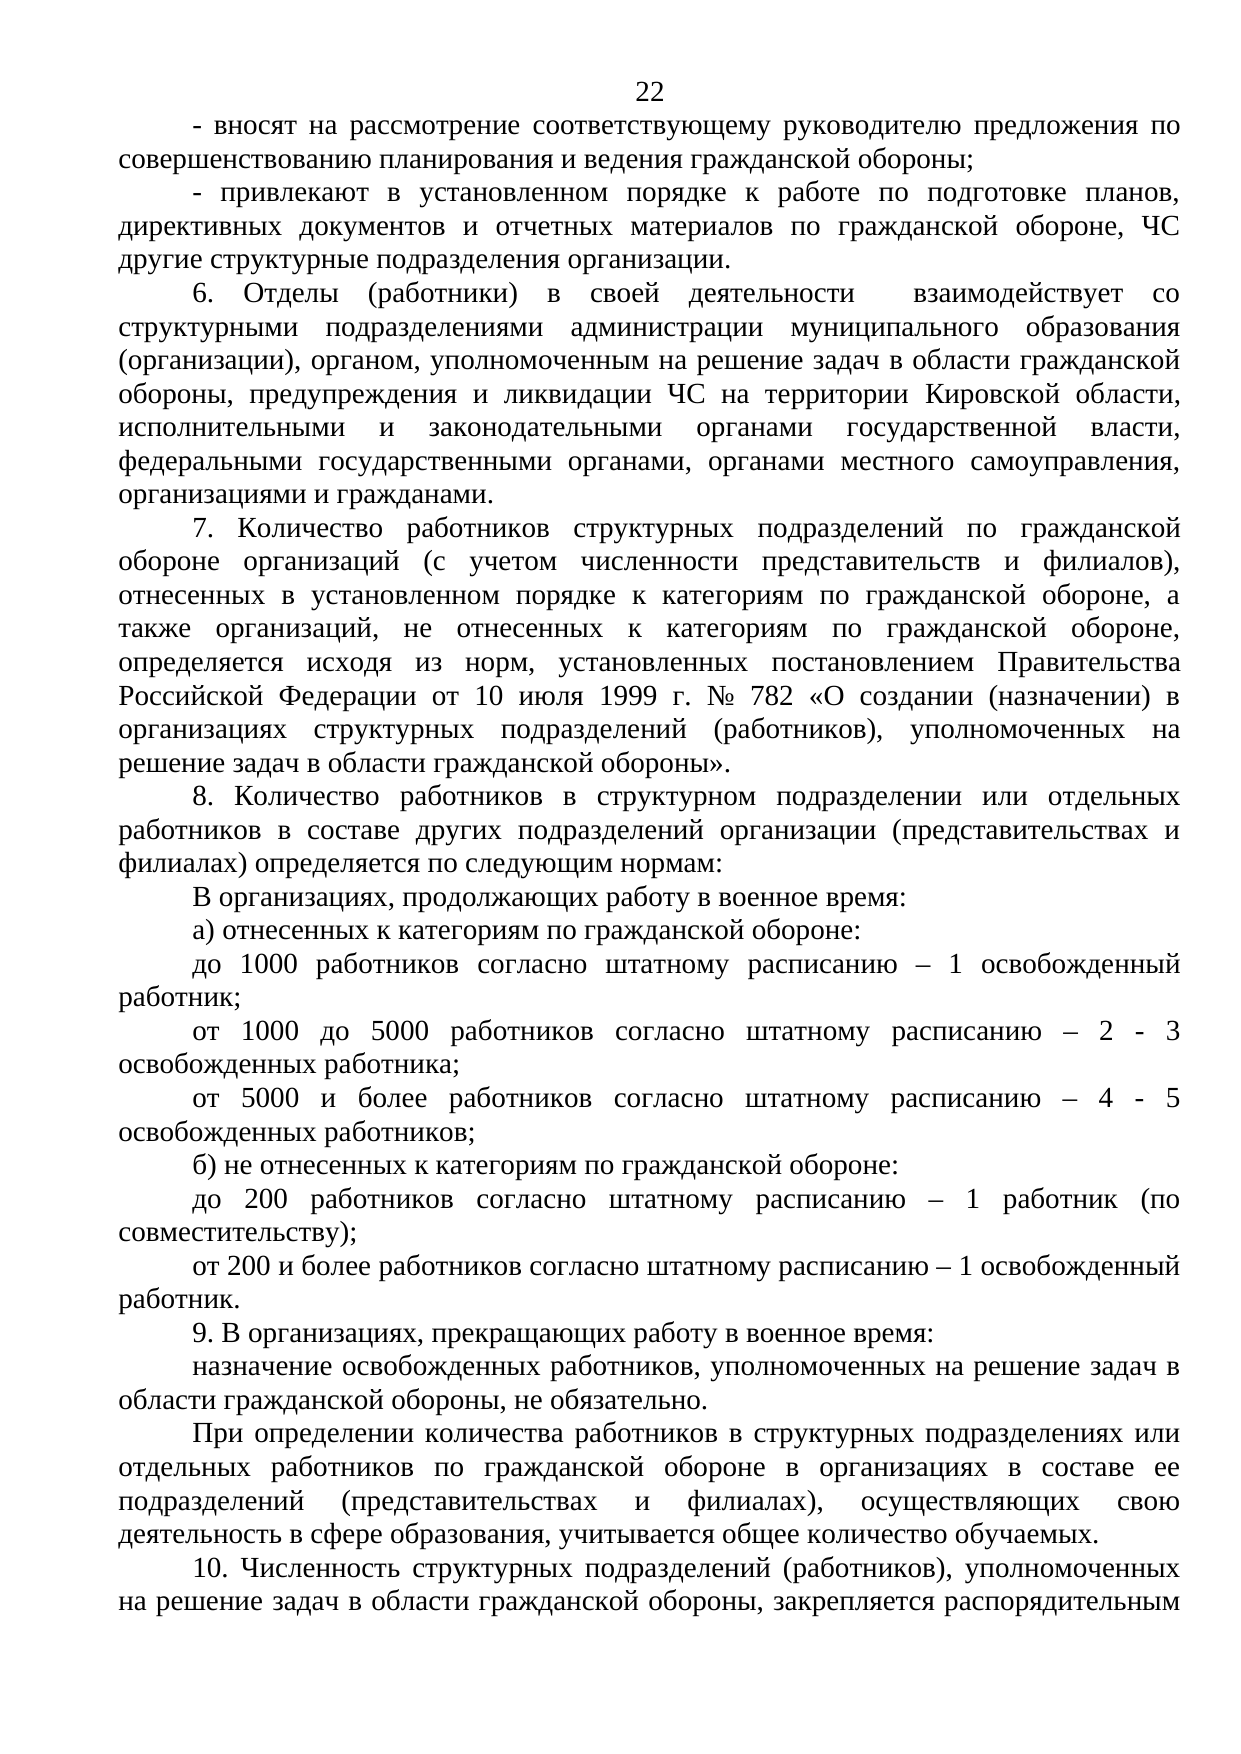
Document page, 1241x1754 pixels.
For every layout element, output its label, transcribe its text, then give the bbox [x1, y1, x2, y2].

text - вносят на рассмотрение соответствующему руководителю предложения по совершенствованию планирования и ведения гражданской обороны; [118, 107, 1181, 174]
text от 200 и более работников согласно штатному расписанию – 1 освобожденный работник. [118, 1248, 1181, 1315]
text 8. Количество работников в структурном подразделении или отдельных работников в составе других подразделений организации (представительствах и филиалах) определяется по следующим нормам: [118, 778, 1181, 879]
text до 1000 работников согласно штатному расписанию – 1 освобожденный работник; [118, 946, 1181, 1013]
text назначение освобожденных работников, уполномоченных на решение задач в области гражданской обороны, не обязательно. [118, 1348, 1181, 1416]
text В организациях, продолжающих работу в военное время: [118, 879, 1181, 912]
text до 200 работников согласно штатному расписанию – 1 работник (по совместительству); [118, 1181, 1181, 1248]
text б) не отнесенных к категориям по гражданской обороне: [118, 1147, 1181, 1181]
text а) отнесенных к категориям по гражданской обороне: [118, 912, 1181, 946]
text 7. Количество работников структурных подразделений по гражданской обороне организаций (с учетом численности представительств и филиалов), отнесенных в установленном порядке к категориям по гражданской обороне, а также организаций, не отнесенных к категориям по гражданской обороне, определяется исходя из норм, установленных постановлением Правительства Российской Федерации от 10 июля 1999 г. № 782 «О создании (назначении) в организациях структурных подразделений (работников), уполномоченных на решение задач в области гражданской обороны». [118, 510, 1181, 778]
text При определении количества работников в структурных подразделениях или отдельных работников по гражданской обороне в организациях в составе ее подразделений (представительствах и филиалах), осуществляющих свою деятельность в сфере образования, учитывается общее количество обучаемых. [118, 1416, 1181, 1550]
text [118, 1550, 1181, 1617]
text от 1000 до 5000 работников согласно штатному расписанию – 2 - 3 освобожденных работника; [118, 1013, 1181, 1080]
text - привлекают в установленном порядке к работе по подготовке планов, директивных документов и отчетных материалов по гражданской обороне, ЧС другие структурные подразделения организации. [118, 174, 1181, 275]
text 9. В организациях, прекращающих работу в военное время: [118, 1315, 1181, 1348]
text от 5000 и более работников согласно штатному расписанию – 4 - 5 освобожденных работников; [118, 1080, 1181, 1147]
text 6. Отделы (работники) в своей деятельности взаимодействует со структурными подразделениями администрации муниципального образования (организации), органом, уполномоченным на решение задач в области гражданской обороны, предупреждения и ликвидации ЧС на территории Кировской области, исполнительными и законодательными органами государственной власти, федеральными государственными органами, органами местного самоуправления, организациями и гражданами. [118, 275, 1181, 510]
